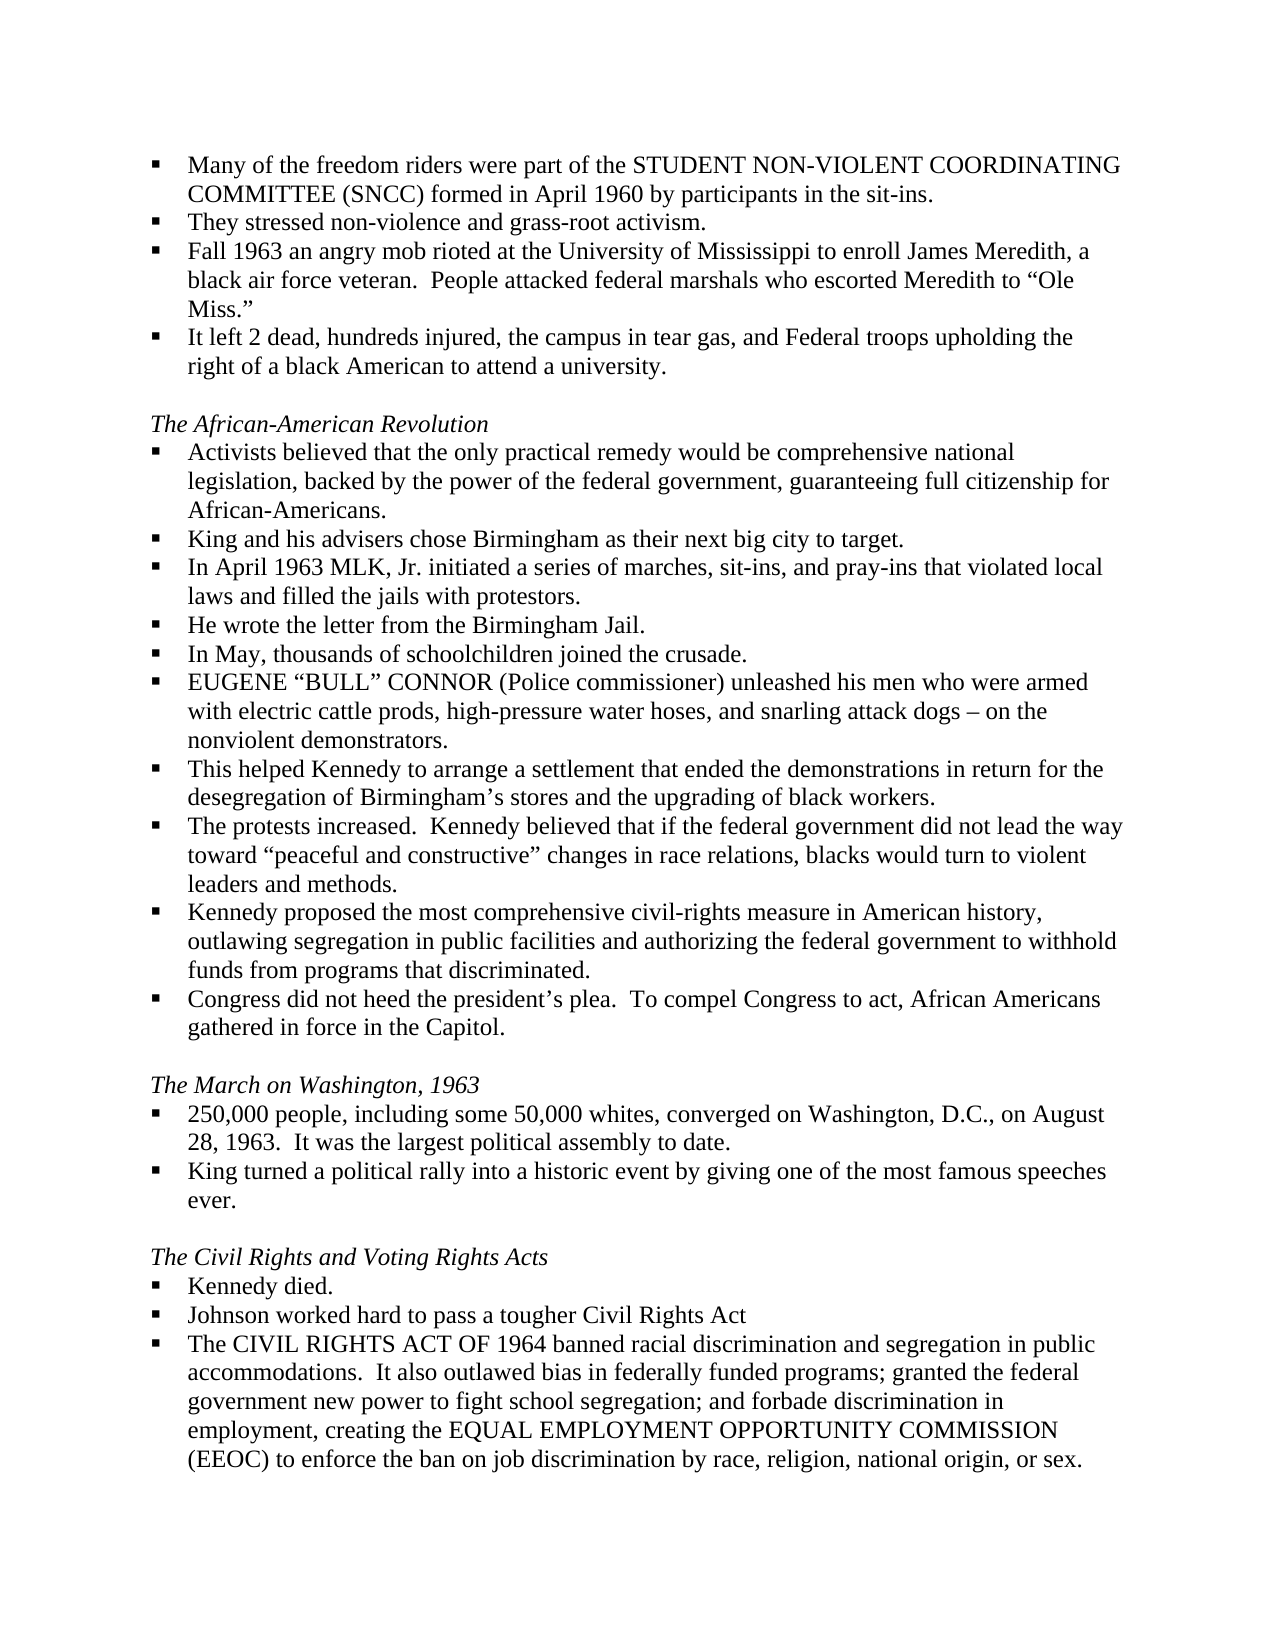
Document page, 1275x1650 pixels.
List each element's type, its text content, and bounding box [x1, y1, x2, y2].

list In April 1963 MLK, Jr. initiated a series of marches, sit-ins, and pray-ins that violated local laws and filled the jails with protestors. [150, 552, 1125, 610]
list Activists believed that the only practical remedy would be comprehensive national legislation, backed by the power of the federal government, guaranteeing full citizenship for African-Americans. [150, 437, 1125, 524]
list Congress did not heed the president’s plea. To compel Congress to act, African Americans gathered in force in the Capitol. [150, 984, 1125, 1041]
list 250,000 people, including some 50,000 whites, converged on Washington, D.C., on August 28, 1963. It was the largest political assembly to date. [150, 1099, 1125, 1156]
list This helped Kennedy to arrange a settlement that ended the demonstrations in return for the desegregation of Birmingham’s stores and the upgrading of black workers. [150, 754, 1125, 811]
list King and his advisers chose Birmingham as their next big city to target. [150, 524, 1125, 552]
list EUGENE “BULL” CONNOR (Police commissioner) unleashed his men who were armed with electric cattle prods, high-pressure water hoses, and snarling attack dogs – on the nonviolent demonstrators. [150, 667, 1125, 754]
list Kennedy died. [150, 1271, 1125, 1300]
subtitle The Civil Rights and Voting Rights Acts [150, 1242, 1125, 1271]
list Many of the freedom riders were part of the STUDENT NON-VIOLENT COORDINATING COMMITTEE (SNCC) formed in April 1960 by participants in the sit-ins. [150, 150, 1125, 207]
list They stressed non-violence and grass-root activism. [150, 207, 1125, 236]
list In May, thousands of schoolchildren joined the crusade. [150, 639, 1125, 667]
subtitle The March on Washington, 1963 [150, 1070, 1125, 1099]
list Kennedy proposed the most comprehensive civil-rights measure in American history, outlawing segregation in public facilities and authorizing the federal government to withhold funds from programs that discriminated. [150, 897, 1125, 984]
list King turned a political rally into a historic event by giving one of the most famous speeches ever. [150, 1156, 1125, 1214]
list He wrote the letter from the Birmingham Jail. [150, 610, 1125, 639]
list It left 2 dead, hundreds injured, the campus in tear gas, and Federal troops upholding the right of a black American to attend a university. [150, 322, 1125, 380]
list The CIVIL RIGHTS ACT OF 1964 banned racial discrimination and segregation in public accommodations. It also outlawed bias in federally funded programs; granted the federal government new power to fight school segregation; and forbade discrimination in employment, creating the EQUAL EMPLOYMENT OPPORTUNITY COMMISSION (EEOC) to enforce the ban on job discrimination by race, religion, national origin, or sex. [150, 1329, 1125, 1472]
subtitle The African-American Revolution [150, 409, 1125, 437]
list Johnson worked hard to pass a tougher Civil Rights Act [150, 1300, 1125, 1329]
list The protests increased. Kennedy believed that if the federal government did not lead the way toward “peaceful and constructive” changes in race relations, blacks would turn to violent leaders and methods. [150, 811, 1125, 897]
list Fall 1963 an angry mob rioted at the University of Mississippi to enroll James Meredith, a black air force veteran. People attacked federal marshals who escorted Meredith to “Ole Miss.” [150, 236, 1125, 322]
